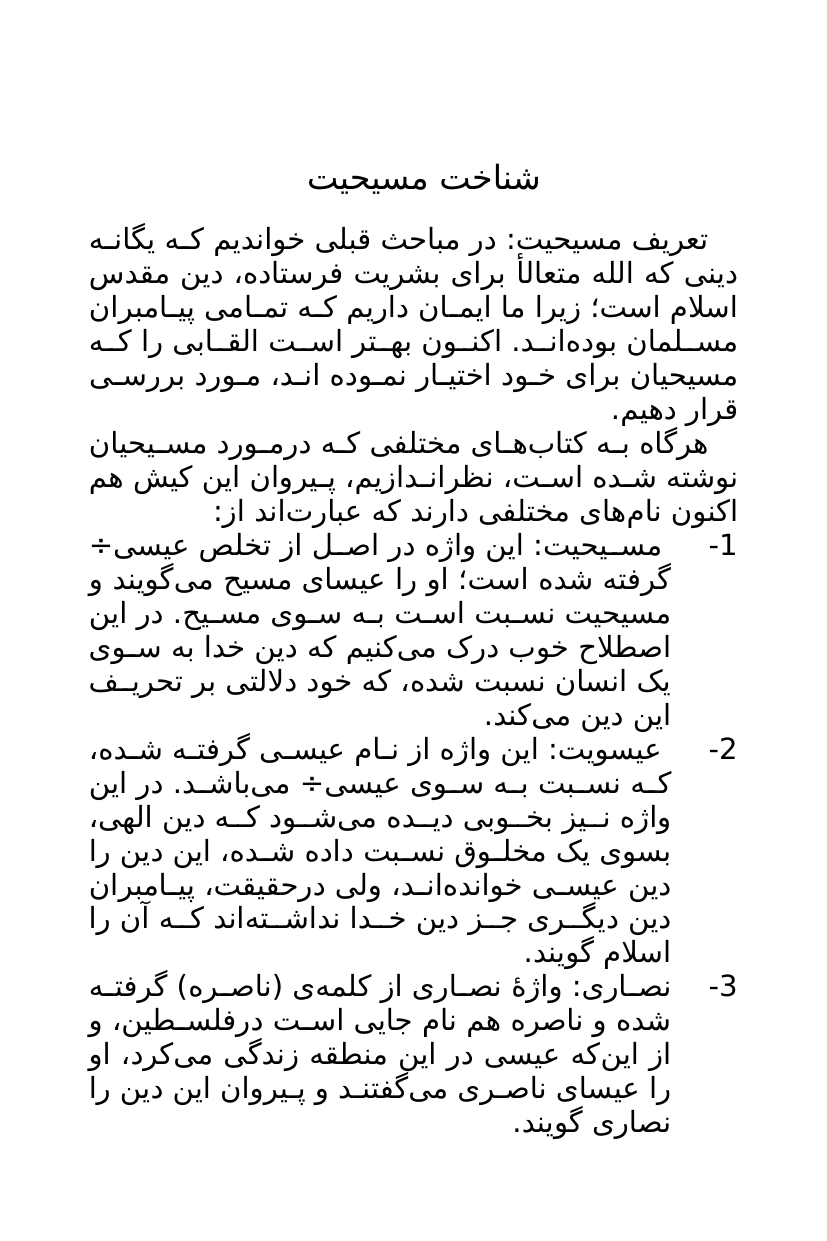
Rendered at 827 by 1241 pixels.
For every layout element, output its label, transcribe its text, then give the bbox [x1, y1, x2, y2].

list نصاری: واژۀ نصاری از کلمه‌ی (ناصره) گرفته شده و ناصره هم نام جایی است درفلسطین، و از این‌که عیسی در این منطقه زندگی می‌کرد، او را عیسای ناصری می‌گفتند و پیروان این دین را نصاری گویند. [89, 970, 708, 1139]
list عیسویت: این واژه از نام عیسی گرفته شده، که نسبت به سوی عیسی÷ می‌باشد. در این واژه نیز بخوبی دیده می‌شود که دین الهی، بسوی یک مخلوق نسبت داده شده، این دین را دین عیسی خوانده‌اند، ولی درحقیقت، پیامبران دین دیگری جز دین خدا نداشته‌اند که آن را اسلام گویند. [89, 732, 708, 970]
list مسیحیت: این واژه در اصل از تخلص عیسی÷ گرفته شده است؛ او را عیسای مسیح می‌گویند و مسیحیت نسبت است به سوی مسیح. در این اصطلاح خوب درک می‌کنیم که دین خدا به سوی یک انسان نسبت شده، که خود دلالتی بر تحریف این دین می‌کند. [89, 528, 708, 732]
text هرگاه به کتاب‌های مختلفی که درمورد مسیحیان نوشته شده است، نظراندازیم، پیروان این کیش هم اکنون نام‌های مختلفی دارند که عبارت‌اند از: [89, 426, 738, 528]
text شناخت مسیحیت [89, 159, 738, 198]
text تعریف مسیحیت: در مباحث قبلی خواندیم که یگانه دینی که الله متعالأ برای بشریت فرستاده، دین مقدس اسلام است؛ زیرا ما ایمان داریم که تمامی پیامبران مسلمان بوده‌اند. اکنون بهتر است القابی را که مسیحیان برای خود اختیار نموده اند، مورد بررسی قرار دهیم. [89, 223, 738, 426]
